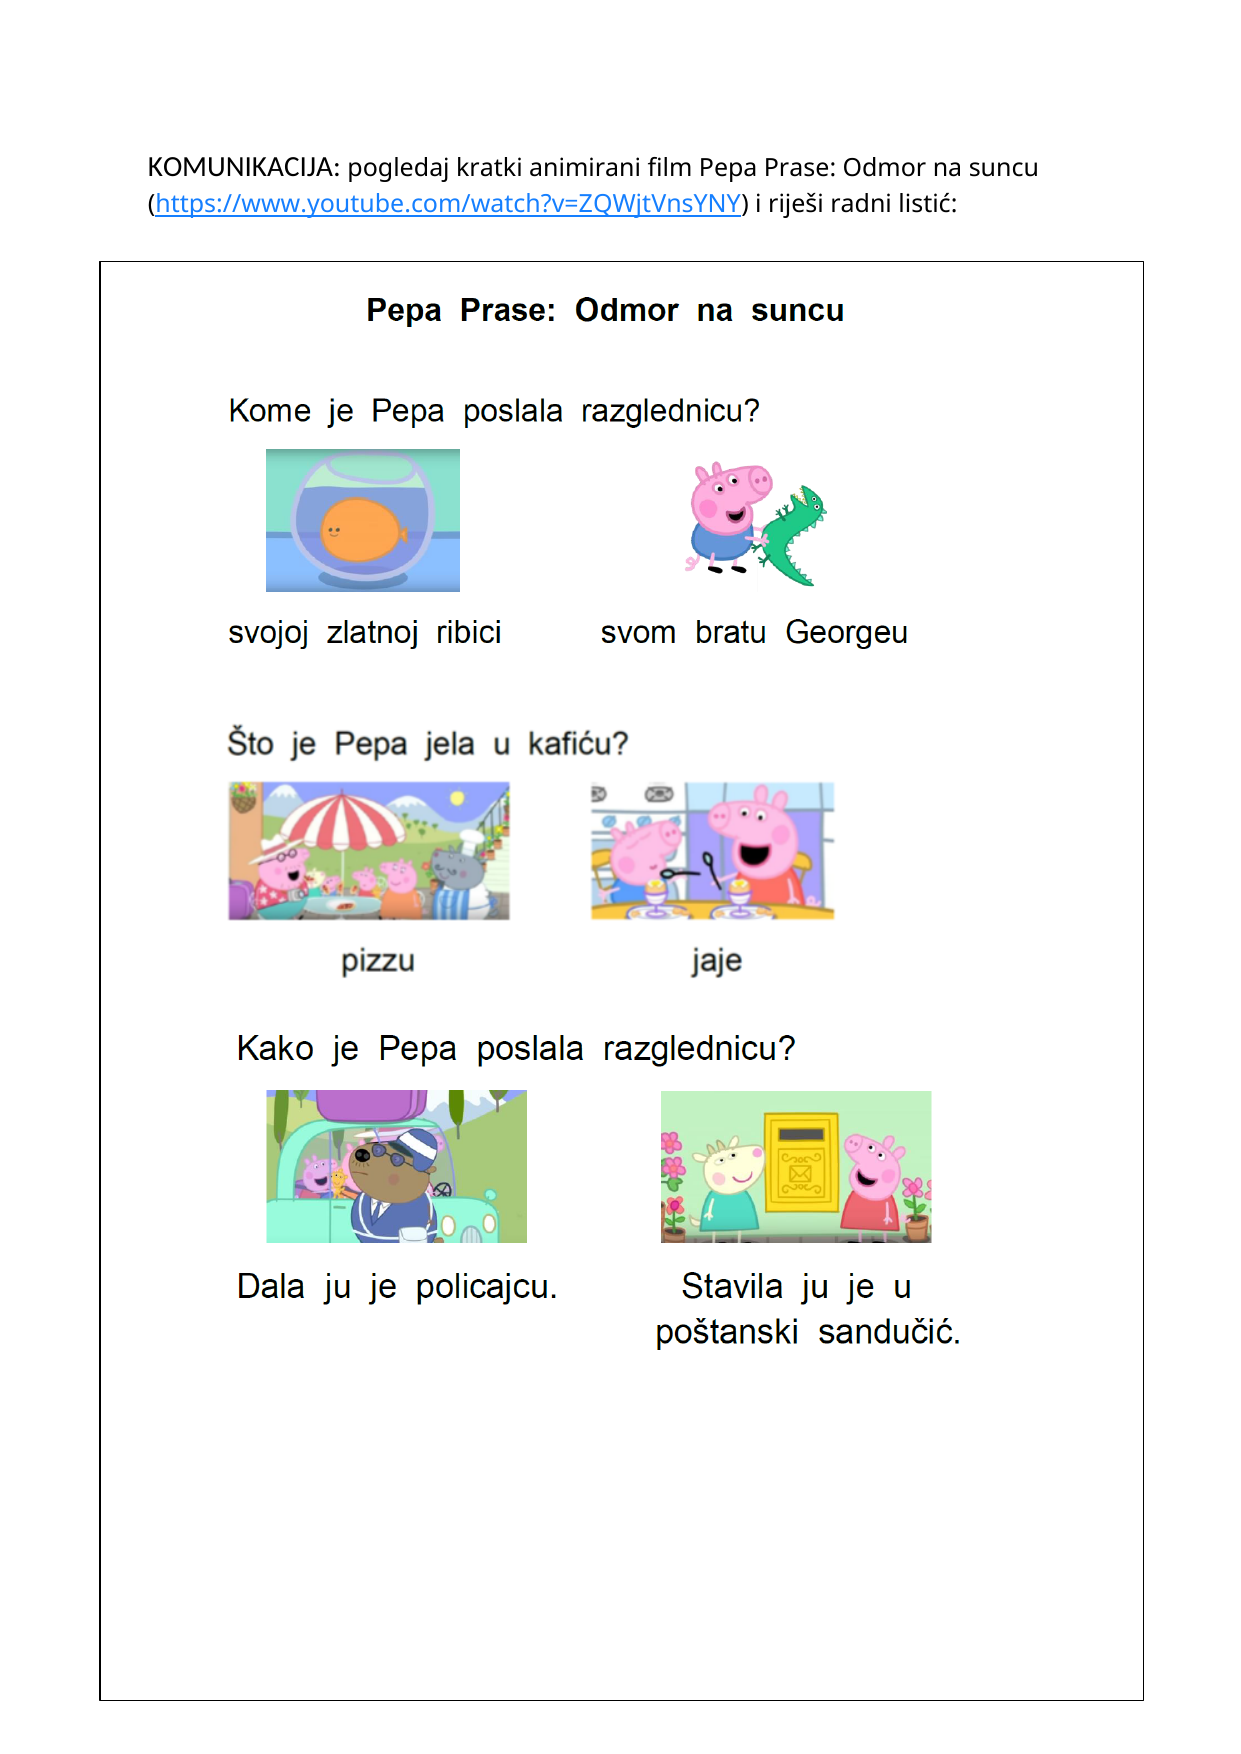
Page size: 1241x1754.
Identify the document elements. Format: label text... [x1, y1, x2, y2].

text KOMUNIKACIJA: pogledaj kratki animirani film Pepa Prase: Odmor na suncu (https://www.youtube.com/watch?v=ZQWjtVnsYNY) i riješi radni listić: [148, 148, 1093, 220]
